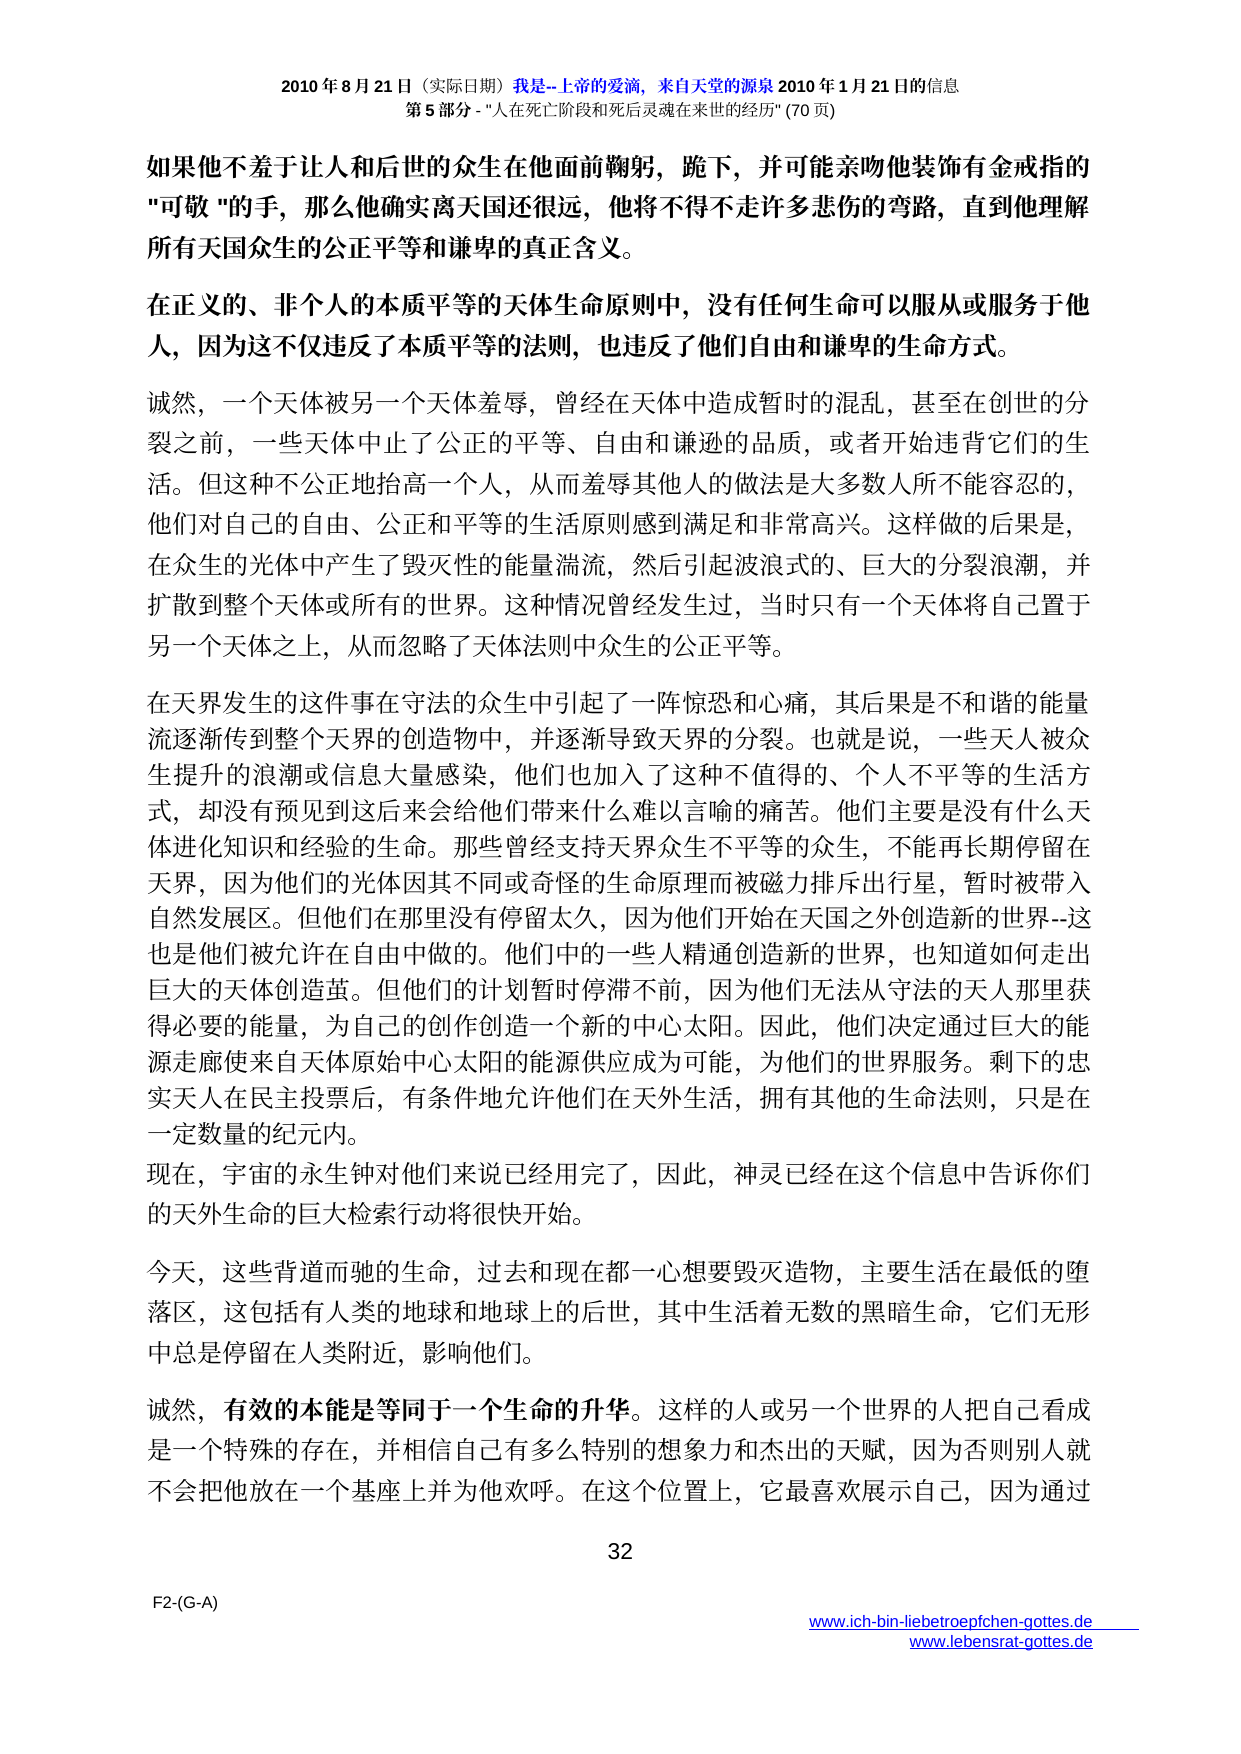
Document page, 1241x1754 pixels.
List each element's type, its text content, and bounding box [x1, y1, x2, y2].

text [146, 1390, 1093, 1507]
text 诚然，一个天体被另一个天体羞辱，曾经在天体中造成暂时的混乱，甚至在创世的分裂之前，一些天体中止了公正的平等、自由和谦逊的品质，或者开始违背它们的生活。但这种不公正地抬高一个人，从而羞辱其他人的做法是大多数人所不能容忍的，他们对自己的自由、公正和平等的生活原则感到满足和非常高兴。这样做的后果是，在众生的光体中产生了毁灭性的能量湍流，然后引起波浪式的、巨大的分裂浪潮，并扩散到整个天体或所有的世界。这种情况曾经发生过，当时只有一个天体将自己置于另一个天体之上，从而忽略了天体法则中众生的公正平等。 [146, 383, 1093, 662]
text 在正义的、非个人的本质平等的天体生命原则中，没有任何生命可以服从或服务于他人，因为这不仅违反了本质平等的法则，也违反了他们自由和谦卑的生命方式。 [146, 286, 1093, 362]
text 现在，宇宙的永生钟对他们来说已经用完了，因此，神灵已经在这个信息中告诉你们的天外生命的巨大检索行动将很快开始。 [146, 1155, 1093, 1231]
text 如果他不羞于让人和后世的众生在他面前鞠躬，跪下，并可能亲吻他装饰有金戒指的 "可敬 "的手，那么他确实离天国还很远，他将不得不走许多悲伤的弯路，直到他理解所有天国众生的公正平等和谦卑的真正含义。 [146, 148, 1093, 264]
text 今天，这些背道而驰的生命，过去和现在都一心想要毁灭造物，主要生活在最低的堕落区，这包括有人类的地球和地球上的后世，其中生活着无数的黑暗生命，它们无形中总是停留在人类附近，影响他们。 [146, 1252, 1093, 1369]
text 在天界发生的这件事在守法的众生中引起了一阵惊恐和心痛，其后果是不和谐的能量流逐渐传到整个天界的创造物中，并逐渐导致天界的分裂。也就是说，一些天人被众生提升的浪潮或信息大量感染，他们也加入了这种不值得的、个人不平等的生活方式，却没有预见到这后来会给他们带来什么难以言喻的痛苦。他们主要是没有什么天体进化知识和经验的生命。那些曾经支持天界众生不平等的众生，不能再长期停留在天界，因为他们的光体因其不同或奇怪的生命原理而被磁力排斥出行星，暂时被带入自然发展区。但他们在那里没有停留太久，因为他们开始在天国之外创造新的世界--这也是他们被允许在自由中做的。他们中的一些人精通创造新的世界，也知道如何走出巨大的天体创造茧。但他们的计划暂时停滞不前，因为他们无法从守法的天人那里获得必要的能量，为自己的创作创造一个新的中心太阳。因此，他们决定通过巨大的能源走廊使来自天体原始中心太阳的能源供应成为可能，为他们的世界服务。剩下的忠实天人在民主投票后，有条件地允许他们在天外生活，拥有其他的生命法则，只是在一定数量的纪元内。 [146, 683, 1093, 1151]
